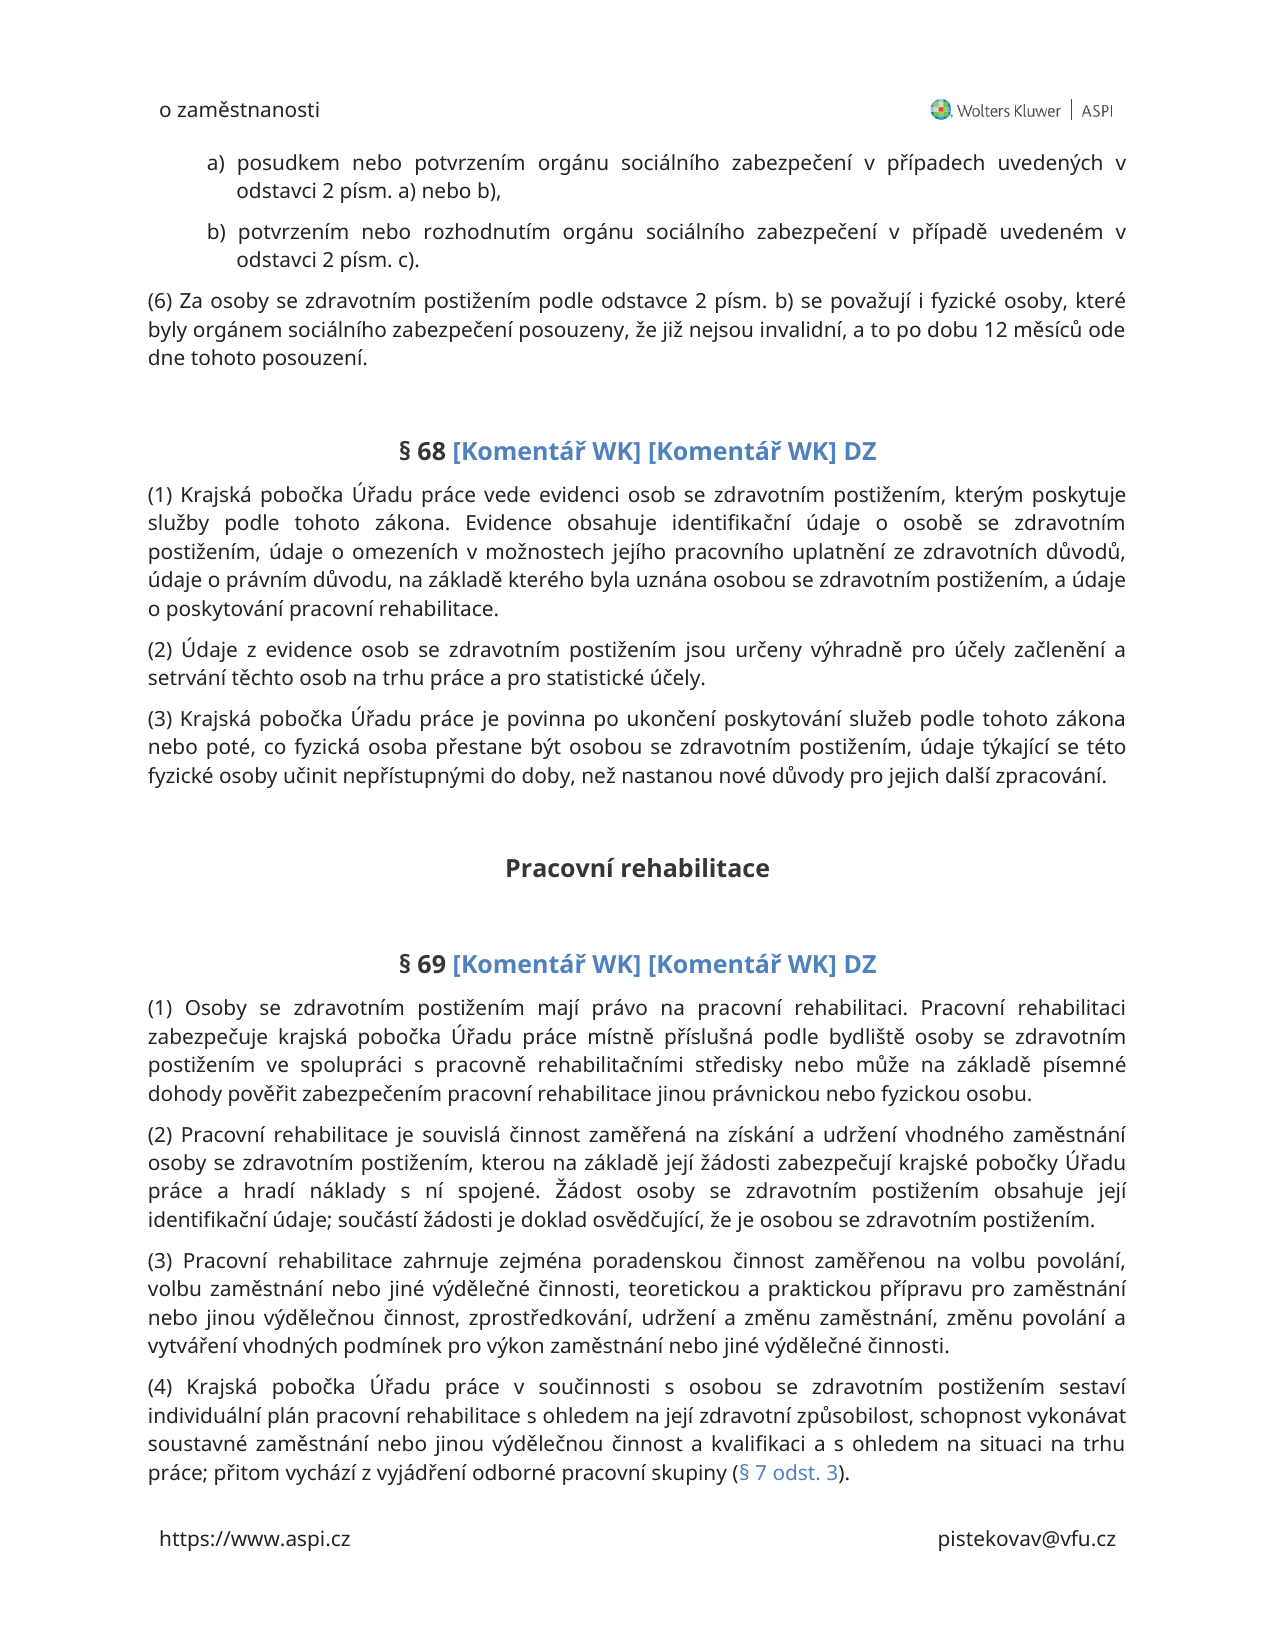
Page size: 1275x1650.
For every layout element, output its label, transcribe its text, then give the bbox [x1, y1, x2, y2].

text § 68 [Komentář WK] [Komentář WK] DZ [148, 433, 1127, 467]
text (6) Za osoby se zdravotním postižením podle odstavce 2 písm. b) se považují i fyzické osoby, které byly orgánem sociálního zabezpečení posouzeny, že již nejsou invalidní, a to po dobu 12 měsíců ode dne tohoto posouzení. [148, 286, 1127, 372]
text (4) Krajská pobočka Úřadu práce v součinnosti s osobou se zdravotním postižením sestaví individuální plán pracovní rehabilitace s ohledem na její zdravotní způsobilost, schopnost vykonávat soustavné zaměstnání nebo jinou výdělečnou činnost a kvalifikaci a s ohledem na situaci na trhu práce; přitom vychází z vyjádření odborné pracovní skupiny (§ 7 odst. 3). [148, 1372, 1127, 1486]
text (1) Osoby se zdravotním postižením mají právo na pracovní rehabilitaci. Pracovní rehabilitaci zabezpečuje krajská pobočka Úřadu práce místně příslušná podle bydliště osoby se zdravotním postižením ve spolupráci s pracovně rehabilitačními středisky nebo může na základě písemné dohody pověřit zabezpečením pracovní rehabilitace jinou právnickou nebo fyzickou osobu. [148, 993, 1127, 1107]
text (3) Pracovní rehabilitace zahrnuje zejména poradenskou činnost zaměřenou na volbu povolání, volbu zaměstnání nebo jiné výdělečné činnosti, teoretickou a praktickou přípravu pro zaměstnání nebo jinou výdělečnou činnost, zprostředkování, udržení a změnu zaměstnání, změnu povolání a vytváření vhodných podmínek pro výkon zaměstnání nebo jiné výdělečné činnosti. [148, 1246, 1127, 1360]
text (3) Krajská pobočka Úřadu práce je povinna po ukončení poskytování služeb podle tohoto zákona nebo poté, co fyzická osoba přestane být osobou se zdravotním postižením, údaje týkající se této fyzické osoby učinit nepřístupnými do doby, než nastanou nové důvody pro jejich další zpracování. [148, 704, 1127, 789]
text (1) Krajská pobočka Úřadu práce vede evidenci osob se zdravotním postižením, kterým poskytuje služby podle tohoto zákona. Evidence obsahuje identifikační údaje o osobě se zdravotním postižením, údaje o omezeních v možnostech jejího pracovního uplatnění ze zdravotních důvodů, údaje o právním důvodu, na základě kterého byla uznána osobou se zdravotním postižením, a údaje o poskytování pracovní rehabilitace. [148, 480, 1127, 622]
text b) potvrzením nebo rozhodnutím orgánu sociálního zabezpečení v případě uvedeném v odstavci 2 písm. c). [207, 217, 1127, 274]
text (2) Údaje z evidence osob se zdravotním postižením jsou určeny výhradně pro účely začlenění a setrvání těchto osob na trhu práce a pro statistické účely. [148, 635, 1127, 692]
picture [927, 94, 1119, 124]
subtitle Pracovní rehabilitace [148, 851, 1127, 885]
text § 69 [Komentář WK] [Komentář WK] DZ [148, 947, 1127, 981]
text a) posudkem nebo potvrzením orgánu sociálního zabezpečení v případech uvedených v odstavci 2 písm. a) nebo b), [207, 148, 1127, 204]
text (2) Pracovní rehabilitace je souvislá činnost zaměřená na získání a udržení vhodného zaměstnání osoby se zdravotním postižením, kterou na základě její žádosti zabezpečují krajské pobočky Úřadu práce a hradí náklady s ní spojené. Žádost osoby se zdravotním postižením obsahuje její identifikační údaje; součástí žádosti je doklad osvědčující, že je osobou se zdravotním postižením. [148, 1120, 1127, 1233]
